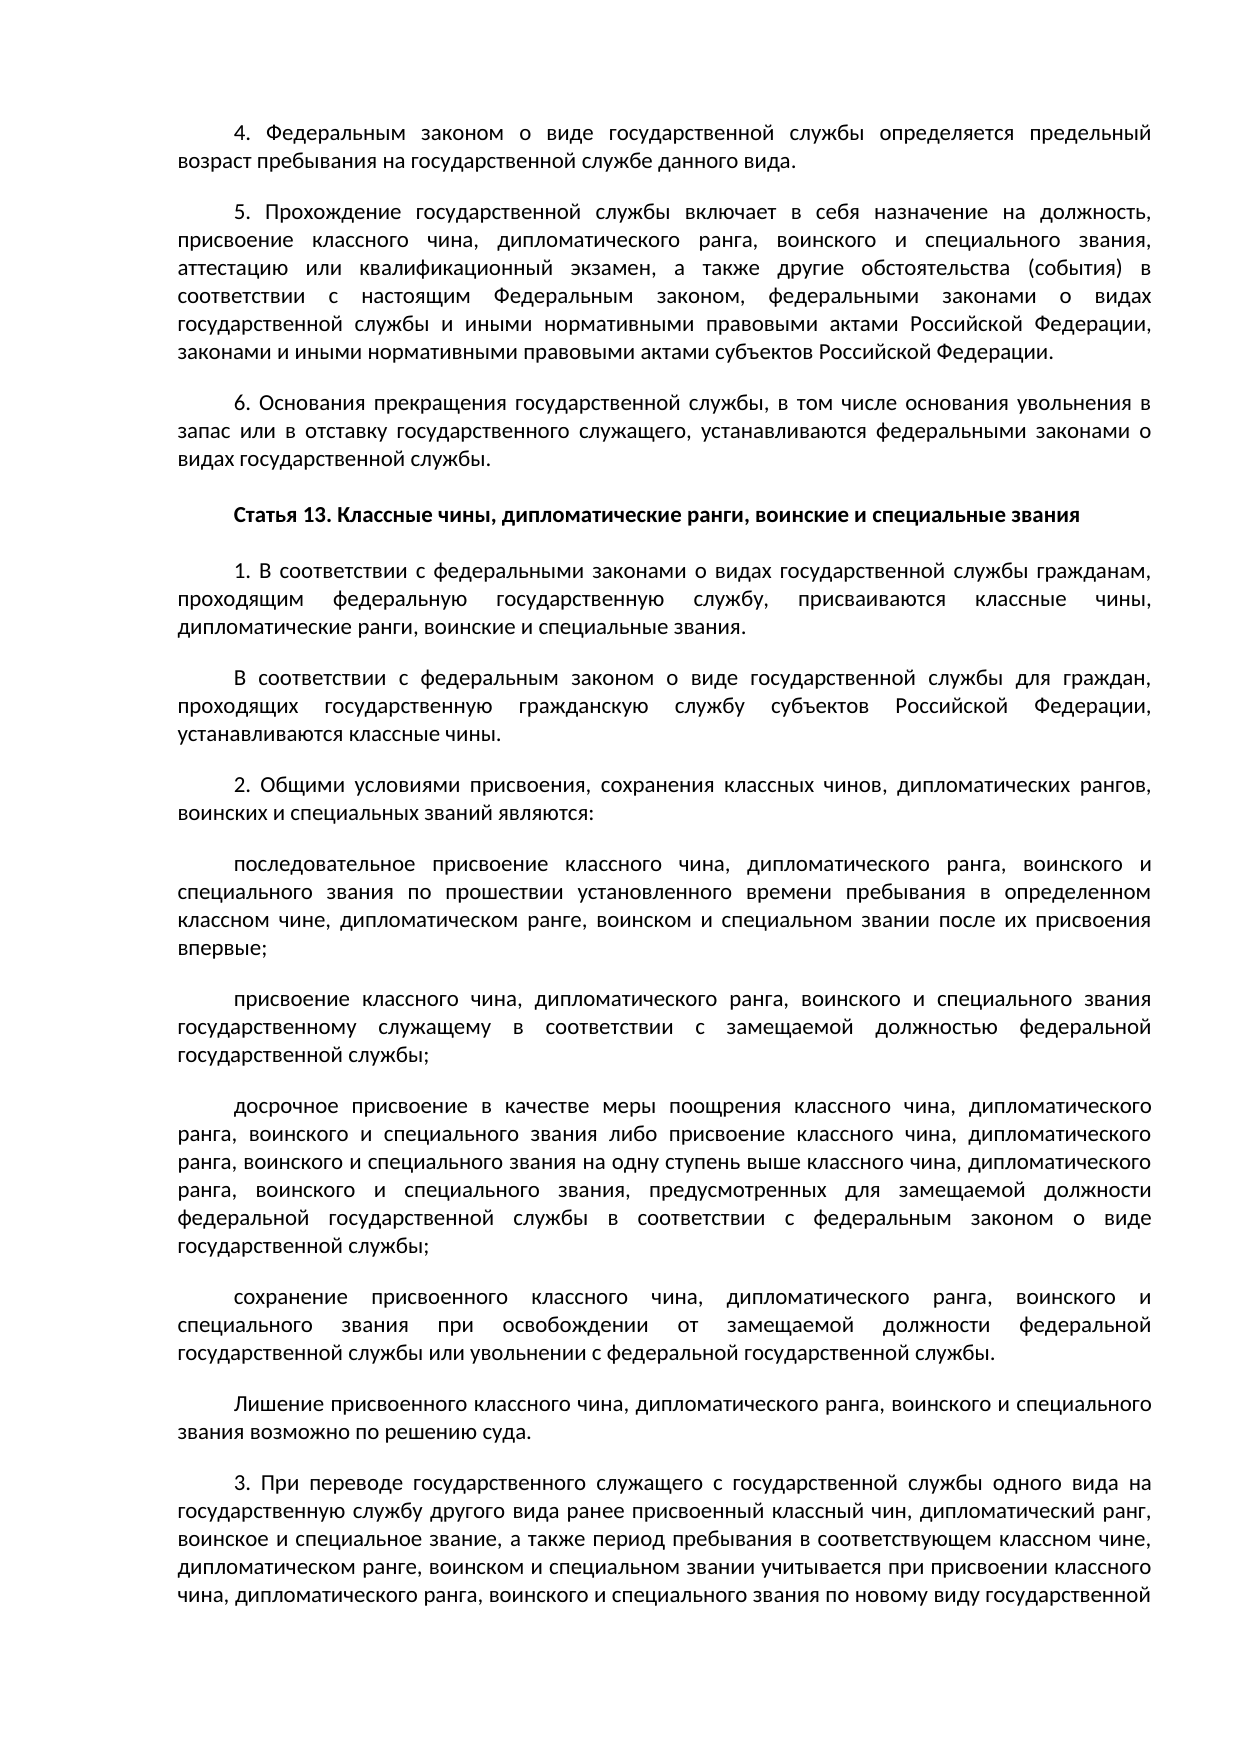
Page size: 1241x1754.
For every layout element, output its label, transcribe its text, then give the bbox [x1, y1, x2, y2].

text 2. Общими условиями присвоения, сохранения классных чинов, дипломатических рангов, воинских и специальных званий являются: [177, 770, 1152, 826]
text 4. Федеральным законом о виде государственной службы определяется предельный возраст пребывания на государственной службе данного вида. [177, 118, 1152, 174]
text Лишение присвоенного классного чина, дипломатического ранга, воинского и специального звания возможно по решению суда. [177, 1389, 1152, 1445]
text последовательное присвоение классного чина, дипломатического ранга, воинского и специального звания по прошествии установленного времени пребывания в определенном классном чине, дипломатическом ранге, воинском и специальном звании после их присвоения впервые; [177, 849, 1152, 961]
text 6. Основания прекращения государственной службы, в том числе основания увольнения в запас или в отставку государственного служащего, устанавливаются федеральными законами о видах государственной службы. [177, 388, 1152, 472]
text сохранение присвоенного классного чина, дипломатического ранга, воинского и специального звания при освобождении от замещаемой должности федеральной государственной службы или увольнении с федеральной государственной службы. [177, 1282, 1152, 1366]
text 5. Прохождение государственной службы включает в себя назначение на должность, присвоение классного чина, дипломатического ранга, воинского и специального звания, аттестацию или квалификационный экзамен, а также другие обстоятельства (события) в соответствии с настоящим Федеральным законом, федеральными законами о видах государственной службы и иными нормативными правовыми актами Российской Федерации, законами и иными нормативными правовыми актами субъектов Российской Федерации. [177, 197, 1152, 365]
text присвоение классного чина, дипломатического ранга, воинского и специального звания государственному служащему в соответствии с замещаемой должностью федеральной государственной службы; [177, 984, 1152, 1068]
text досрочное присвоение в качестве меры поощрения классного чина, дипломатического ранга, воинского и специального звания либо присвоение классного чина, дипломатического ранга, воинского и специального звания на одну ступень выше классного чина, дипломатического ранга, воинского и специального звания, предусмотренных для замещаемой должности федеральной государственной службы в соответствии с федеральным законом о виде государственной службы; [177, 1091, 1152, 1259]
text 1. В соответствии с федеральными законами о видах государственной службы гражданам, проходящим федеральную государственную службу, присваиваются классные чины, дипломатические ранги, воинские и специальные звания. [177, 556, 1152, 640]
text В соответствии с федеральным законом о виде государственной службы для граждан, проходящих государственную гражданскую службу субъектов Российской Федерации, устанавливаются классные чины. [177, 663, 1152, 747]
title Статья 13. Классные чины, дипломатические ранги, воинские и специальные звания [177, 500, 1152, 528]
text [177, 1468, 1152, 1608]
